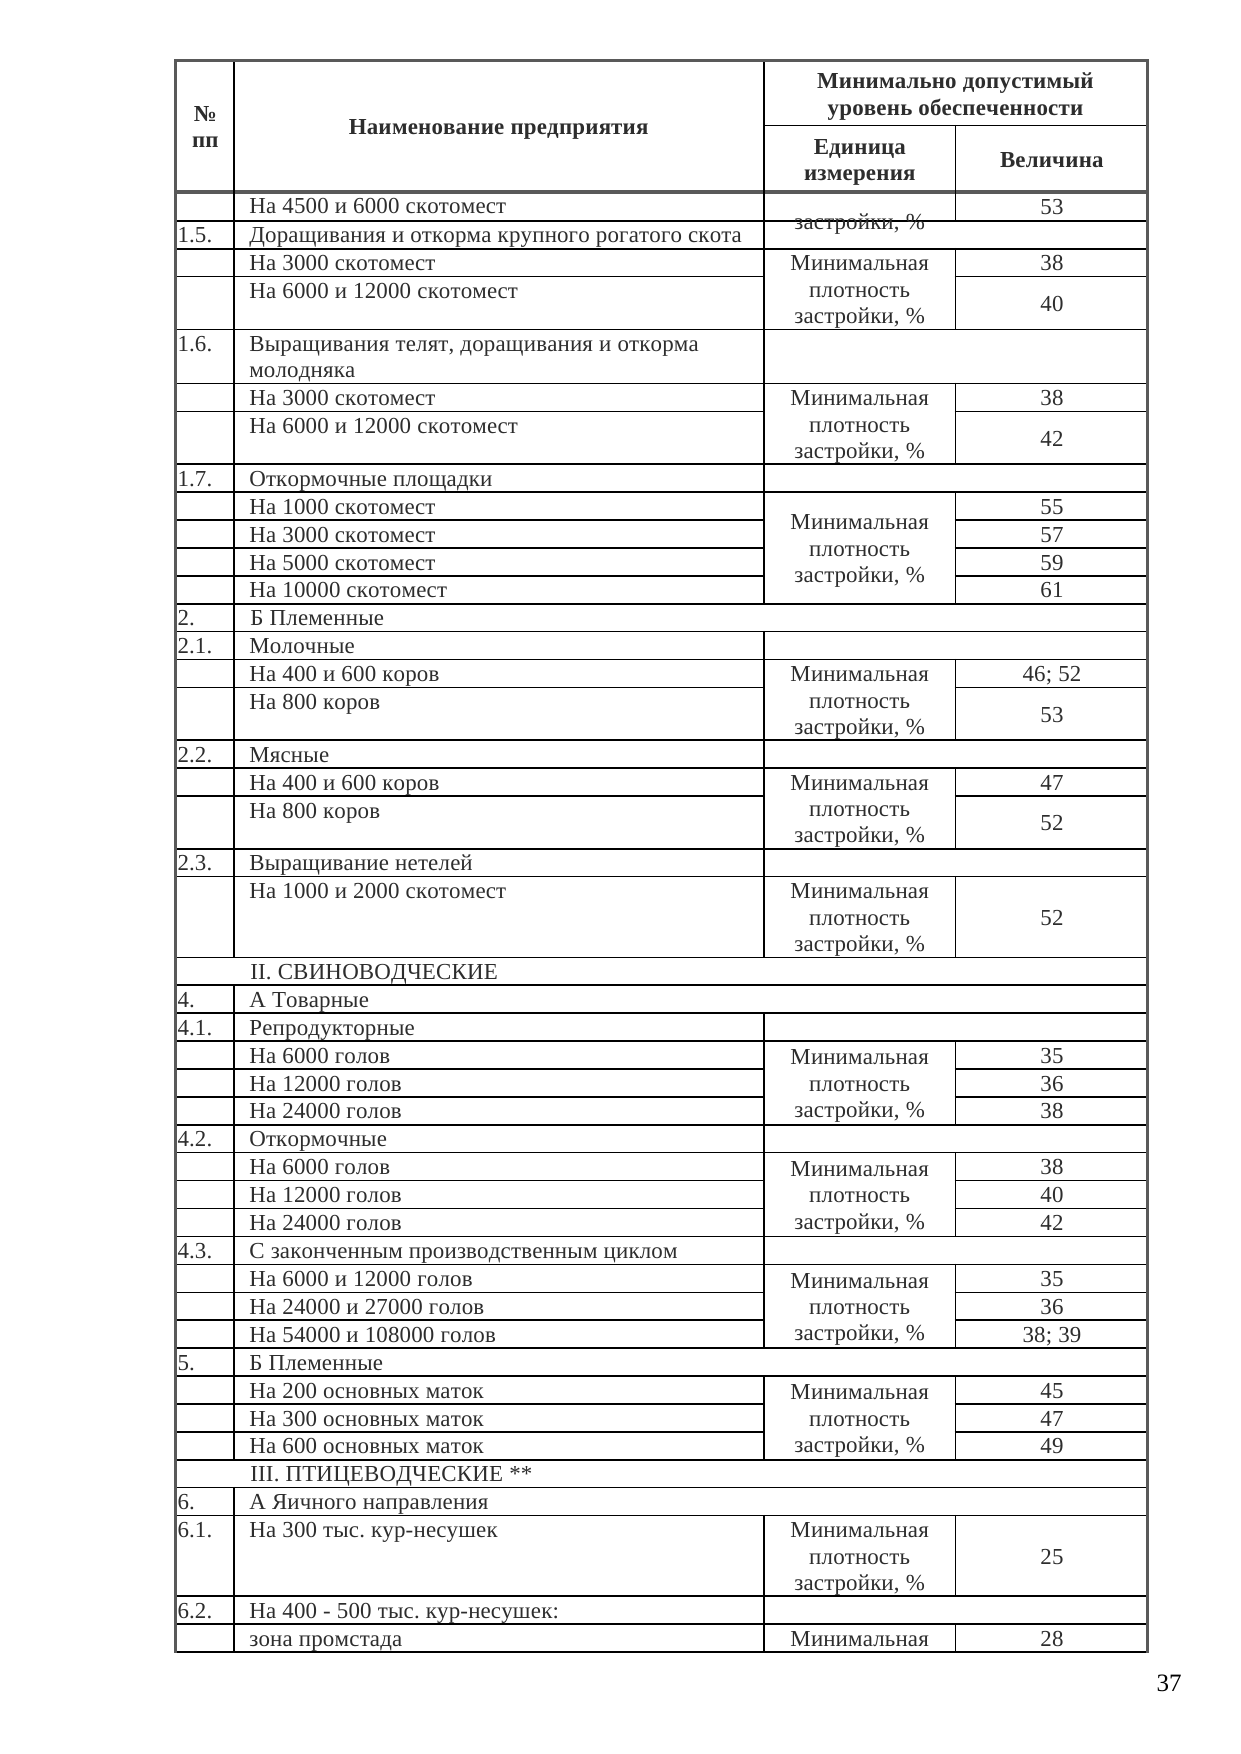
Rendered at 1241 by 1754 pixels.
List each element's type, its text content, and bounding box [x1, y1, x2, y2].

table_cell На 1000 скотомест [235, 493, 763, 519]
table_cell [177, 797, 233, 848]
table_cell 59 [956, 549, 1146, 575]
table_cell [177, 877, 233, 956]
table_cell На 400 и 600 коров [235, 769, 763, 795]
table_cell [765, 850, 1146, 876]
table_cell Минимальная плотность застройки, % [765, 1042, 955, 1124]
table_cell 1.5. [177, 222, 233, 248]
table_cell Минимальная плотность застройки, % [765, 1153, 955, 1236]
table_cell 52 [956, 877, 1146, 956]
table_cell На 12000 голов [235, 1181, 763, 1208]
table_cell [177, 660, 233, 687]
table_cell [177, 1042, 233, 1068]
table_cell На 200 основных маток [235, 1377, 763, 1403]
table_cell Доращивания и откорма крупного рогатого скота [235, 222, 763, 248]
table_cell Минимальная плотность застройки, % [765, 250, 955, 328]
table_cell 35 [956, 1265, 1146, 1291]
table_cell Мясные [235, 741, 763, 767]
table_cell [177, 1293, 233, 1319]
table_cell 5. [177, 1349, 233, 1375]
table_cell 4.2. [177, 1126, 233, 1152]
table_cell 35 [956, 1042, 1146, 1068]
table_cell Выращивание нетелей [235, 850, 763, 876]
table_cell [177, 1181, 233, 1208]
table_cell 57 [956, 521, 1146, 547]
table_cell [177, 412, 233, 463]
table_cell 38; 39 [956, 1321, 1146, 1347]
table_cell На 6000 голов [235, 1042, 763, 1068]
table_cell [765, 1126, 1146, 1152]
table_cell 28 [956, 1625, 1146, 1651]
table_cell Выращивания телят, доращивания и откорма молодняка [235, 330, 763, 383]
table_cell 46; 52 [956, 660, 1146, 687]
table_cell [765, 1597, 1146, 1623]
table_cell На 6000 и 12000 скотомест [235, 412, 763, 463]
table_cell [177, 1153, 233, 1180]
table_cell Минимальная плотность застройки, % [765, 877, 955, 956]
table_cell На 6000 и 12000 голов [235, 1265, 763, 1291]
table_cell 36 [956, 1070, 1146, 1096]
table_header Минимально допустимый уровень обеспеченности [765, 62, 1146, 125]
table_cell На 3000 скотомест [235, 521, 763, 547]
table_cell [765, 741, 1146, 767]
table_cell На 24000 и 27000 голов [235, 1293, 763, 1319]
table_cell 38 [956, 384, 1146, 411]
table_cell 40 [956, 277, 1146, 328]
table_cell 25 [956, 1516, 1146, 1595]
table_cell Репродукторные [235, 1014, 763, 1040]
table_cell [765, 222, 1146, 248]
table_cell [177, 549, 233, 575]
table_cell На 800 коров [235, 797, 763, 848]
table_cell 6.2. [177, 1597, 233, 1623]
table_cell Откормочные площадки [235, 465, 763, 491]
table_cell На 400 и 600 коров [235, 660, 763, 687]
table_cell На 5000 скотомест [235, 549, 763, 575]
table_cell На 800 коров [235, 688, 763, 739]
table_header Наименование предприятия [235, 62, 763, 190]
table_cell На 54000 и 108000 голов [235, 1321, 763, 1347]
table_cell Единица измерения [765, 126, 955, 190]
table_cell 53 [956, 688, 1146, 739]
table_cell На 6000 голов [235, 1153, 763, 1180]
table_cell Минимальная плотность застройки, % [765, 769, 955, 848]
table_cell 38 [956, 1153, 1146, 1180]
table_cell Минимальная плотность застройки, % [765, 1377, 955, 1459]
table_cell [177, 1625, 233, 1651]
table_cell На 6000 и 12000 скотомест [235, 277, 763, 328]
table_cell Молочные [235, 632, 763, 659]
table_cell На 4500 и 6000 скотомест [235, 194, 763, 220]
table_cell 53 [956, 194, 1146, 220]
table_cell [177, 250, 233, 276]
table_cell Минимальная плотность застройки, % [765, 1265, 955, 1347]
table_cell На 10000 скотомест [235, 577, 763, 603]
table_cell II. СВИНОВОДЧЕСКИЕ [177, 958, 1146, 984]
table_cell III. ПТИЦЕВОДЧЕСКИЕ ** [177, 1461, 1146, 1487]
table_cell [177, 1377, 233, 1403]
table_cell Откормочные [235, 1126, 763, 1152]
table_cell [177, 1098, 233, 1124]
table_cell [177, 277, 233, 328]
table_header № пп [177, 62, 233, 190]
table_cell Величина [956, 126, 1146, 190]
table_cell На 300 основных маток [235, 1405, 763, 1431]
table_cell На 24000 голов [235, 1098, 763, 1124]
table_cell 4. [177, 986, 233, 1012]
table_cell Минимальная плотность застройки, % [765, 384, 955, 463]
table_cell 42 [956, 412, 1146, 463]
table_cell [765, 465, 1146, 491]
table_cell На 600 основных маток [235, 1433, 763, 1459]
table_cell [765, 330, 1146, 383]
table_cell [177, 1209, 233, 1236]
table_cell [177, 769, 233, 795]
table_cell [177, 1405, 233, 1431]
table_cell 55 [956, 493, 1146, 519]
table_cell 2.1. [177, 632, 233, 659]
table_cell На 300 тыс. кур-несушек [235, 1516, 763, 1595]
table_cell 38 [956, 250, 1146, 276]
table_cell [765, 1014, 1146, 1040]
table_cell 2. [177, 605, 233, 631]
table_cell [177, 194, 233, 220]
table_cell зона промстада [235, 1625, 763, 1651]
table_cell На 1000 и 2000 скотомест [235, 877, 763, 956]
table_cell На 12000 голов [235, 1070, 763, 1096]
table_cell На 3000 скотомест [235, 250, 763, 276]
table_cell 6.1. [177, 1516, 233, 1595]
table_cell [177, 688, 233, 739]
table_cell 42 [956, 1209, 1146, 1236]
table_cell Минимальная плотность застройки, % [765, 660, 955, 739]
table_cell А Товарные [235, 986, 1146, 1012]
table_cell 52 [956, 797, 1146, 848]
table_cell [177, 1265, 233, 1291]
table_cell [177, 577, 233, 603]
table_cell Б Племенные [235, 605, 1146, 631]
table_cell [177, 384, 233, 411]
table_cell 36 [956, 1293, 1146, 1319]
table_cell 2.2. [177, 741, 233, 767]
table_cell 1.6. [177, 330, 233, 383]
table_cell На 400 - 500 тыс. кур-несушек: [235, 1597, 763, 1623]
table_cell [765, 632, 1146, 659]
table_cell [177, 1321, 233, 1347]
table_cell 47 [956, 769, 1146, 795]
table_cell Минимальная плотность застройки, % [765, 1625, 955, 1651]
table_cell [177, 1070, 233, 1096]
table_cell 47 [956, 1405, 1146, 1431]
table_cell 2.3. [177, 850, 233, 876]
table_cell Б Племенные [235, 1349, 1146, 1375]
table_cell 1.7. [177, 465, 233, 491]
table_cell Минимальная плотность застройки, % [765, 493, 955, 603]
table_cell С законченным производственным циклом [235, 1237, 763, 1263]
table_cell 61 [956, 577, 1146, 603]
table_cell На 3000 скотомест [235, 384, 763, 411]
table_cell [765, 1237, 1146, 1263]
table_cell А Яичного направления [235, 1488, 1146, 1515]
table_cell [177, 493, 233, 519]
table_cell Минимальная плотность застройки, % [765, 1516, 955, 1595]
table_cell 6. [177, 1488, 233, 1515]
table_cell На 24000 голов [235, 1209, 763, 1236]
table_cell [177, 1433, 233, 1459]
table_cell [177, 521, 233, 547]
table_cell 45 [956, 1377, 1146, 1403]
table_cell 49 [956, 1433, 1146, 1459]
table_cell 4.3. [177, 1237, 233, 1263]
table_cell 4.1. [177, 1014, 233, 1040]
table_cell 40 [956, 1181, 1146, 1208]
table_cell 38 [956, 1098, 1146, 1124]
